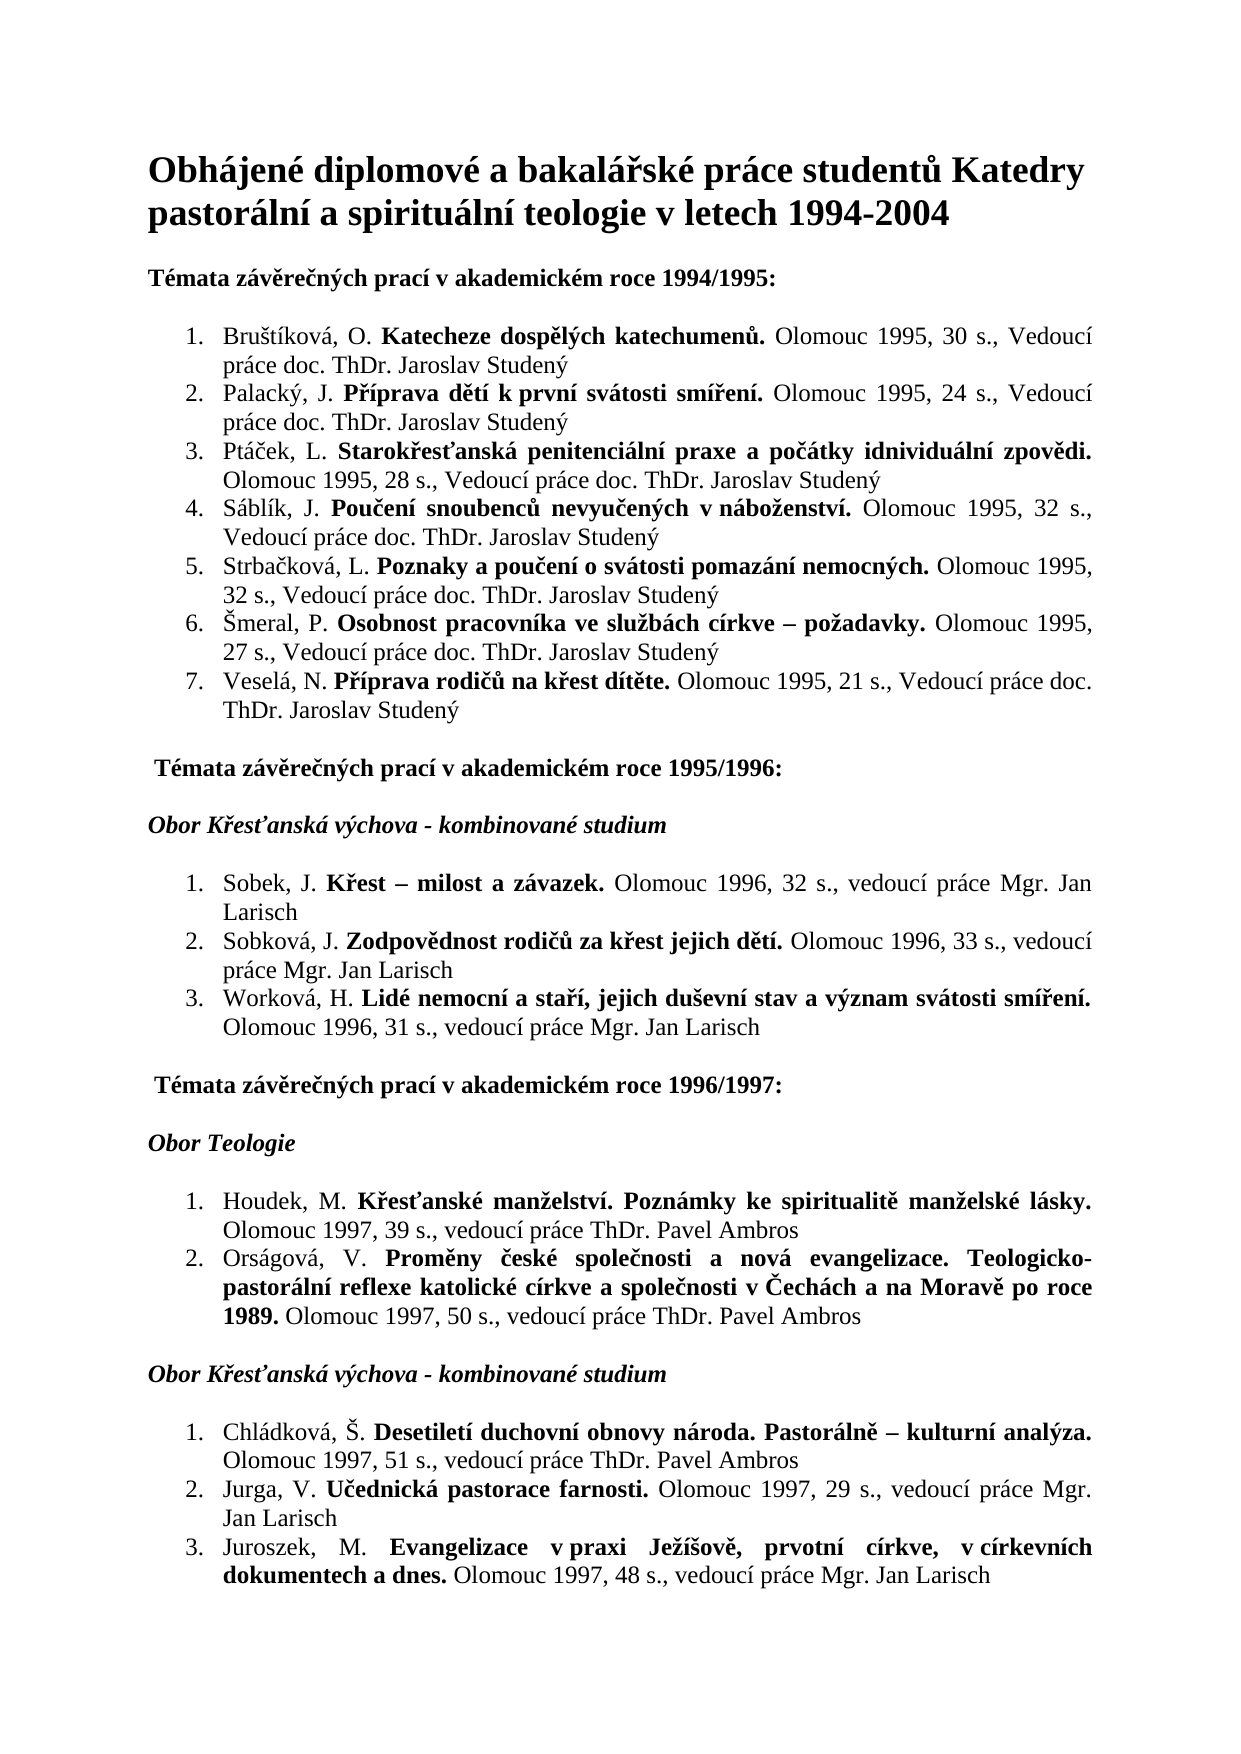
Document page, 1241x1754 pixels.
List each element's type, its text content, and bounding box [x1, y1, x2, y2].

list Houdek, M. Křesťanské manželství. Poznámky ke spiritualitě manželské lásky. Olomouc 1997, 39 s., vedoucí práce ThDr. Pavel Ambros [185, 1186, 1093, 1243]
list Worková, H. Lidé nemocní a staří, jejich duševní stav a význam svátosti smíření. Olomouc 1996, 31 s., vedoucí práce Mgr. Jan Larisch [185, 983, 1093, 1041]
text Obor Křesťanská výchova - kombinované studium [148, 1359, 1093, 1388]
list Jurga, V. Učednická pastorace farnosti. Olomouc 1997, 29 s., vedoucí práce Mgr. Jan Larisch [185, 1474, 1093, 1532]
list Sobková, J. Zodpovědnost rodičů za křest jejich dětí. Olomouc 1996, 33 s., vedoucí práce Mgr. Jan Larisch [185, 926, 1093, 983]
text Obhájené diplomové a bakalářské práce studentů Katedry pastorální a spirituální teologie v letech 1994-2004 [148, 148, 1093, 234]
list Sáblík, J. Poučení snoubenců nevyučených v náboženství. Olomouc 1995, 32 s., Vedoucí práce doc. ThDr. Jaroslav Studený [185, 493, 1093, 551]
text Témata závěrečných prací v akademickém roce 1996/1997: [148, 1070, 1093, 1099]
list Palacký, J. Příprava dětí k první svátosti smíření. Olomouc 1995, 24 s., Vedoucí práce doc. ThDr. Jaroslav Studený [185, 378, 1093, 436]
list Orságová, V. Proměny české společnosti a nová evangelizace. Teologicko-pastorální reflexe katolické církve a společnosti v Čechách a na Moravě po roce 1989. Olomouc 1997, 50 s., vedoucí práce ThDr. Pavel Ambros [185, 1243, 1093, 1330]
text Témata závěrečných prací v akademickém roce 1994/1995: [148, 263, 1093, 292]
list Sobek, J. Křest – milost a závazek. Olomouc 1996, 32 s., vedoucí práce Mgr. Jan Larisch [185, 868, 1093, 926]
text Témata závěrečných prací v akademickém roce 1995/1996: [148, 753, 1093, 781]
list Chládková, Š. Desetiletí duchovní obnovy národa. Pastorálně – kulturní analýza. Olomouc 1997, 51 s., vedoucí práce ThDr. Pavel Ambros [185, 1417, 1093, 1474]
text Obor Křesťanská výchova - kombinované studium [148, 811, 1093, 839]
list Ptáček, L. Starokřesťanská penitenciální praxe a počátky idnividuální zpovědi. Olomouc 1995, 28 s., Vedoucí práce doc. ThDr. Jaroslav Studený [185, 436, 1093, 493]
list Veselá, N. Příprava rodičů na křest dítěte. Olomouc 1995, 21 s., Vedoucí práce doc. ThDr. Jaroslav Studený [185, 666, 1093, 723]
list Šmeral, P. Osobnost pracovníka ve službách církve – požadavky. Olomouc 1995, 27 s., Vedoucí práce doc. ThDr. Jaroslav Studený [185, 608, 1093, 666]
list Bruštíková, O. Katecheze dospělých katechumenů. Olomouc 1995, 30 s., Vedoucí práce doc. ThDr. Jaroslav Studený [185, 321, 1093, 378]
list Strbačková, L. Poznaky a poučení o svátosti pomazání nemocných. Olomouc 1995, 32 s., Vedoucí práce doc. ThDr. Jaroslav Studený [185, 551, 1093, 608]
list Juroszek, M. Evangelizace v praxi Ježíšově, prvotní církve, v církevních dokumentech a dnes. Olomouc 1997, 48 s., vedoucí práce Mgr. Jan Larisch [185, 1532, 1093, 1589]
text Obor Teologie [148, 1128, 1093, 1157]
